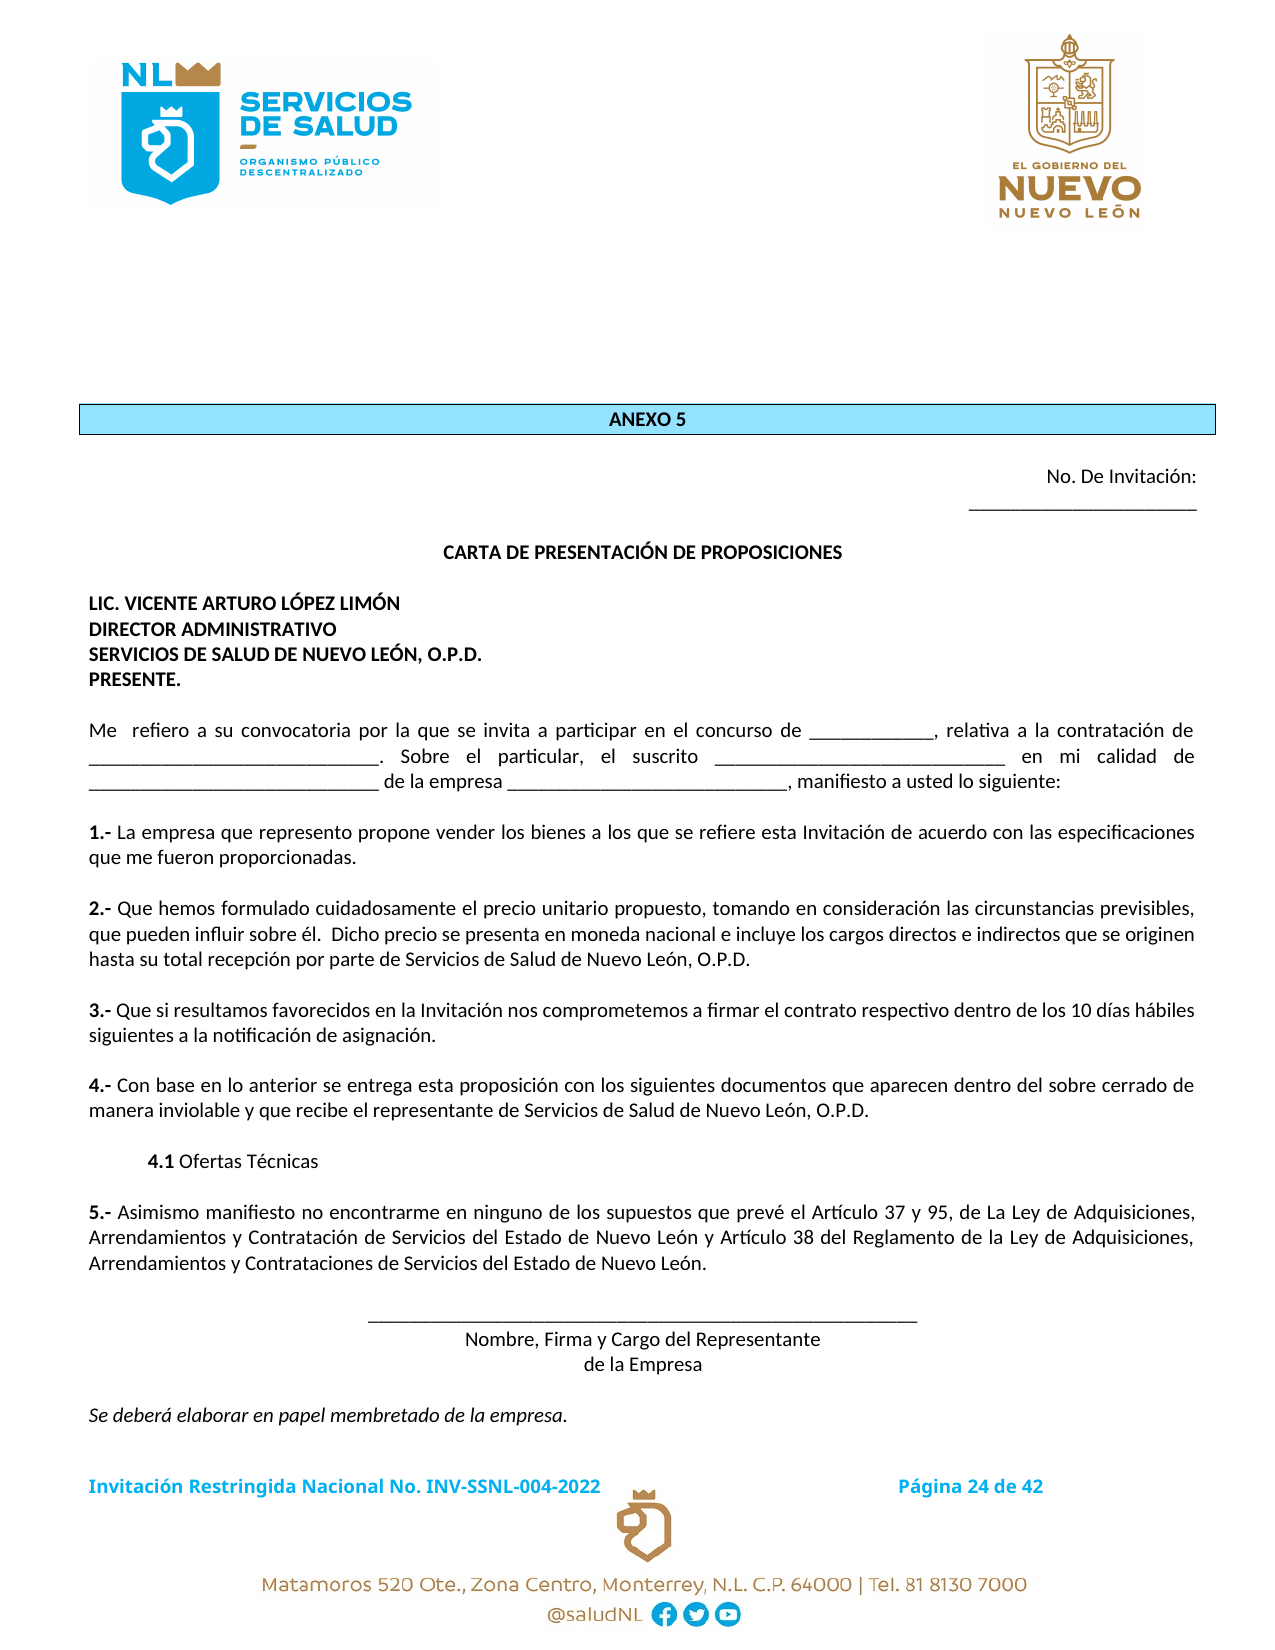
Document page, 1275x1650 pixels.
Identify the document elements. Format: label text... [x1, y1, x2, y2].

text 1.- La empresa que represento propone vender los bienes a los que se refiere esta Invitación de acuerdo con las especificaciones que me fueron proporcionadas. [89, 819, 1197, 870]
picture [88, 59, 438, 210]
text de la Empresa [89, 1351, 1197, 1377]
text No. De Invitación: [89, 463, 1197, 489]
text ______________________ [89, 489, 1197, 514]
text 4.- Con base en lo anterior se entrega esta proposición con los siguientes documentos que aparecen dentro del sobre cerrado de manera inviolable y que recibe el representante de Servicios de Salud de Nuevo León, O.P.D. [89, 1072, 1197, 1123]
picture [987, 29, 1147, 230]
text SERVICIOS DE SALUD DE NUEVO LEÓN, O.P.D. [89, 641, 1197, 667]
text 3.- Que si resultamos favorecidos en la Invitación nos comprometemos a firmar el contrato respectivo dentro de los 10 días hábiles siguientes a la notificación de asignación. [89, 997, 1197, 1048]
picture [0, 1472, 1275, 1642]
text PRESENTE. [89, 667, 1197, 692]
text ANEXO 5 [80, 405, 1215, 434]
text 4.1 Ofertas Técnicas [148, 1148, 1197, 1173]
text 5.- Asimismo manifiesto no encontrarme en ninguno de los supuestos que prevé el Artículo 37 y 95, de La Ley de Adquisiciones, Arrendamientos y Contratación de Servicios del Estado de Nuevo León y Artículo 38 del Reglamento de la Ley de Adquisiciones, Arrendamientos y Contrataciones de Servicios del Estado de Nuevo León. [89, 1199, 1197, 1275]
text _____________________________________________________ [89, 1301, 1197, 1326]
text DIRECTOR ADMINISTRATIVO [89, 616, 1197, 641]
text CARTA DE PRESENTACIÓN DE PROPOSICIONES [89, 539, 1197, 565]
text Se deberá elaborar en papel membretado de la empresa. [89, 1402, 1197, 1428]
text Nombre, Firma y Cargo del Representante [89, 1326, 1197, 1351]
text Me refiero a su convocatoria por la que se invita a participar en el concurso de ____________, relativa a la contratación de ____________________________. Sobre el particular, el suscrito ____________________________ en mi calidad de ____________________________ de la empresa ___________________________, manifiesto a usted lo siguiente: [89, 717, 1197, 794]
text LIC. VICENTE ARTURO LÓPEZ LIMÓN [89, 590, 1197, 616]
text 2.- Que hemos formulado cuidadosamente el precio unitario propuesto, tomando en consideración las circunstancias previsibles, que pueden influir sobre él. Dicho precio se presenta en moneda nacional e incluye los cargos directos e indirectos que se originen hasta su total recepción por parte de Servicios de Salud de Nuevo León, O.P.D. [89, 895, 1197, 972]
